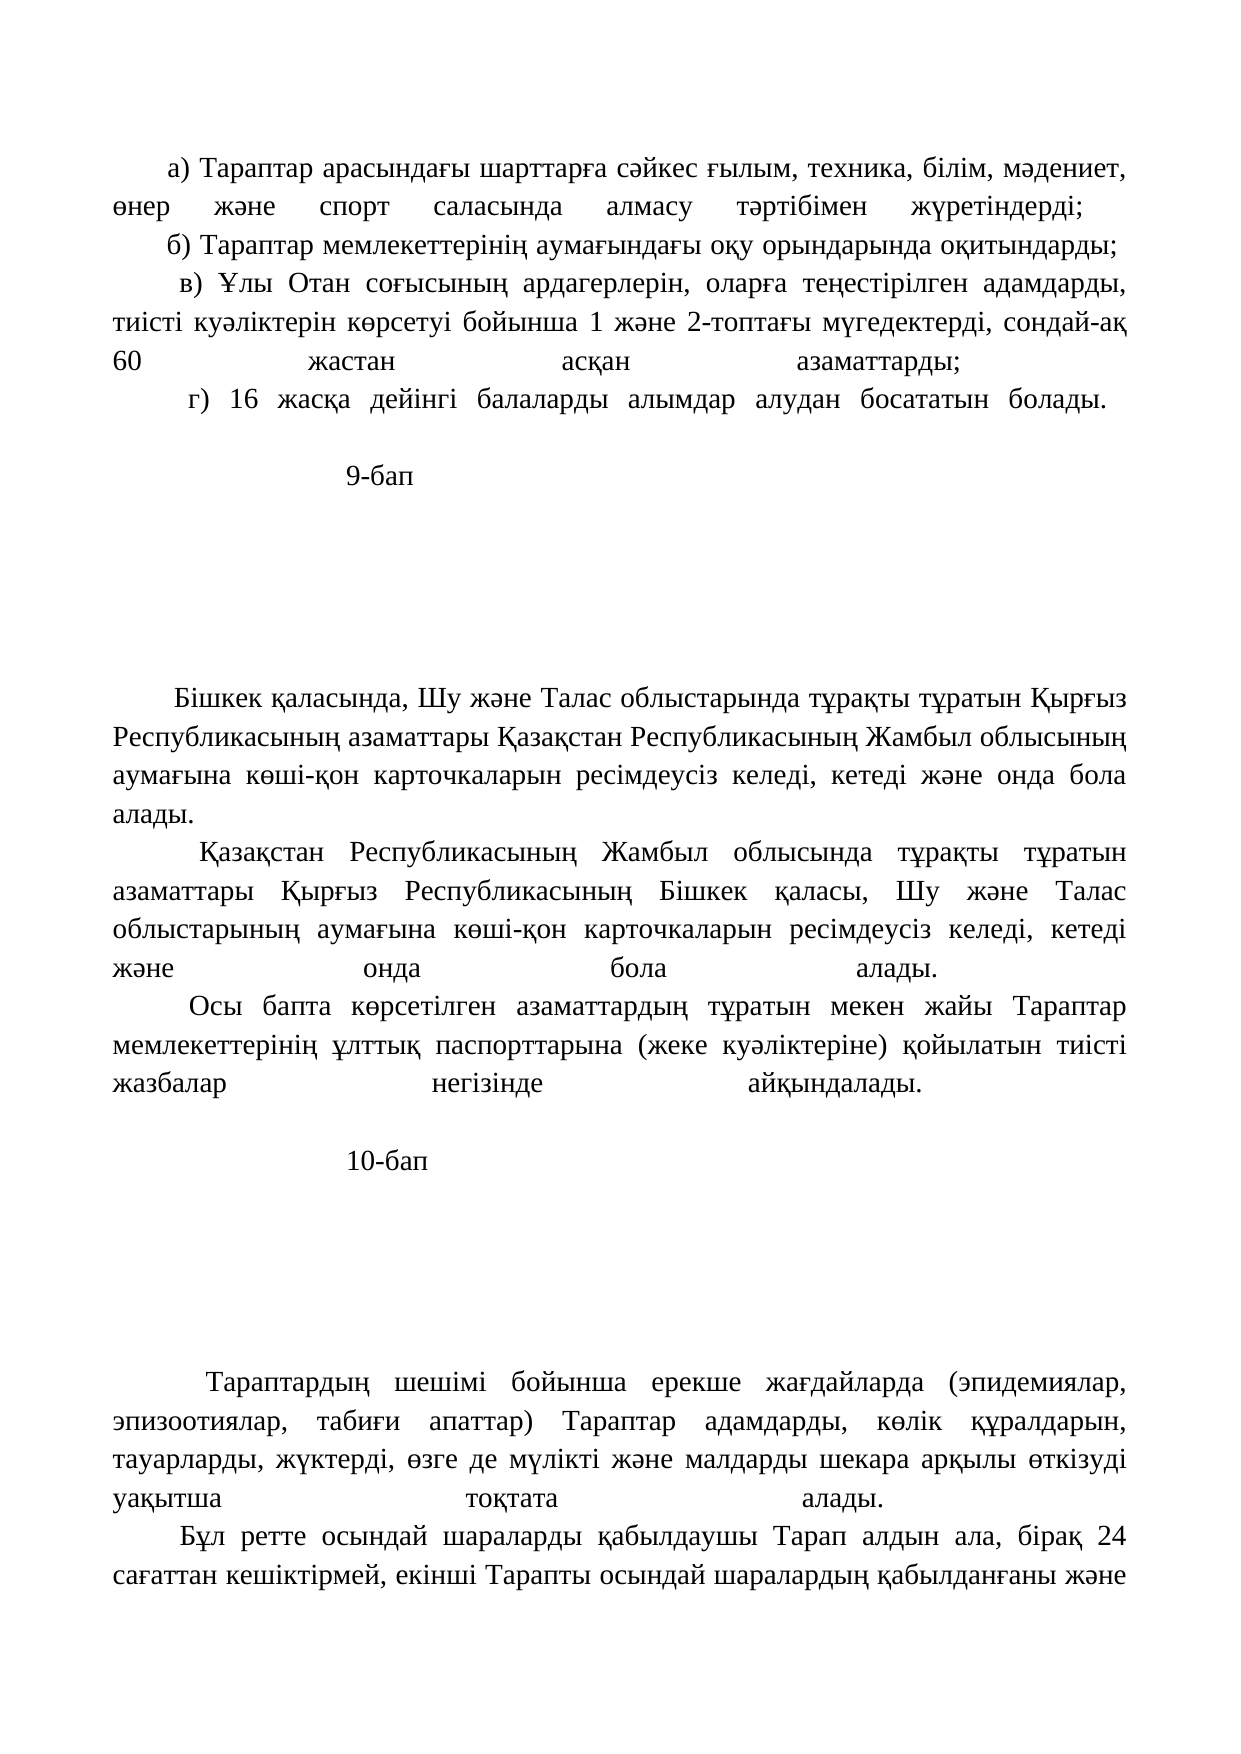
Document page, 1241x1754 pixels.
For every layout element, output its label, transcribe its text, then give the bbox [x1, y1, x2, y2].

text 9-бап [112, 458, 1128, 492]
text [112, 150, 1128, 453]
text 10-бап [112, 1143, 1128, 1176]
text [112, 1287, 1128, 1591]
text Бiшкек қаласында, Шу және Талас облыстарында тұрақты тұратын Қырғыз Республикасының азаматтары Қазақстан Республикасының Жамбыл облысының аумағына көшi-қон карточкаларын ресiмдеусiз келедi, кетедi және онда бола алады. Қазақстан Республикасының Жамбыл облысында тұрақты тұратын азаматтары Қырғыз Республикасының Бiшкек қаласы, Шу және Талас облыстарының аумағына көшi-қон карточкаларын ресiмдеусiз келедi, кетедi және онда бола алады. Осы бапта көрсетiлген азаматтардың тұратын мекен жайы Тараптар мемлекеттерiнiң ұлттық паспорттарына (жеке куәлiктерiне) қойылатын тиiстi жазбалар негiзiнде айқындалады. [112, 603, 1128, 1138]
